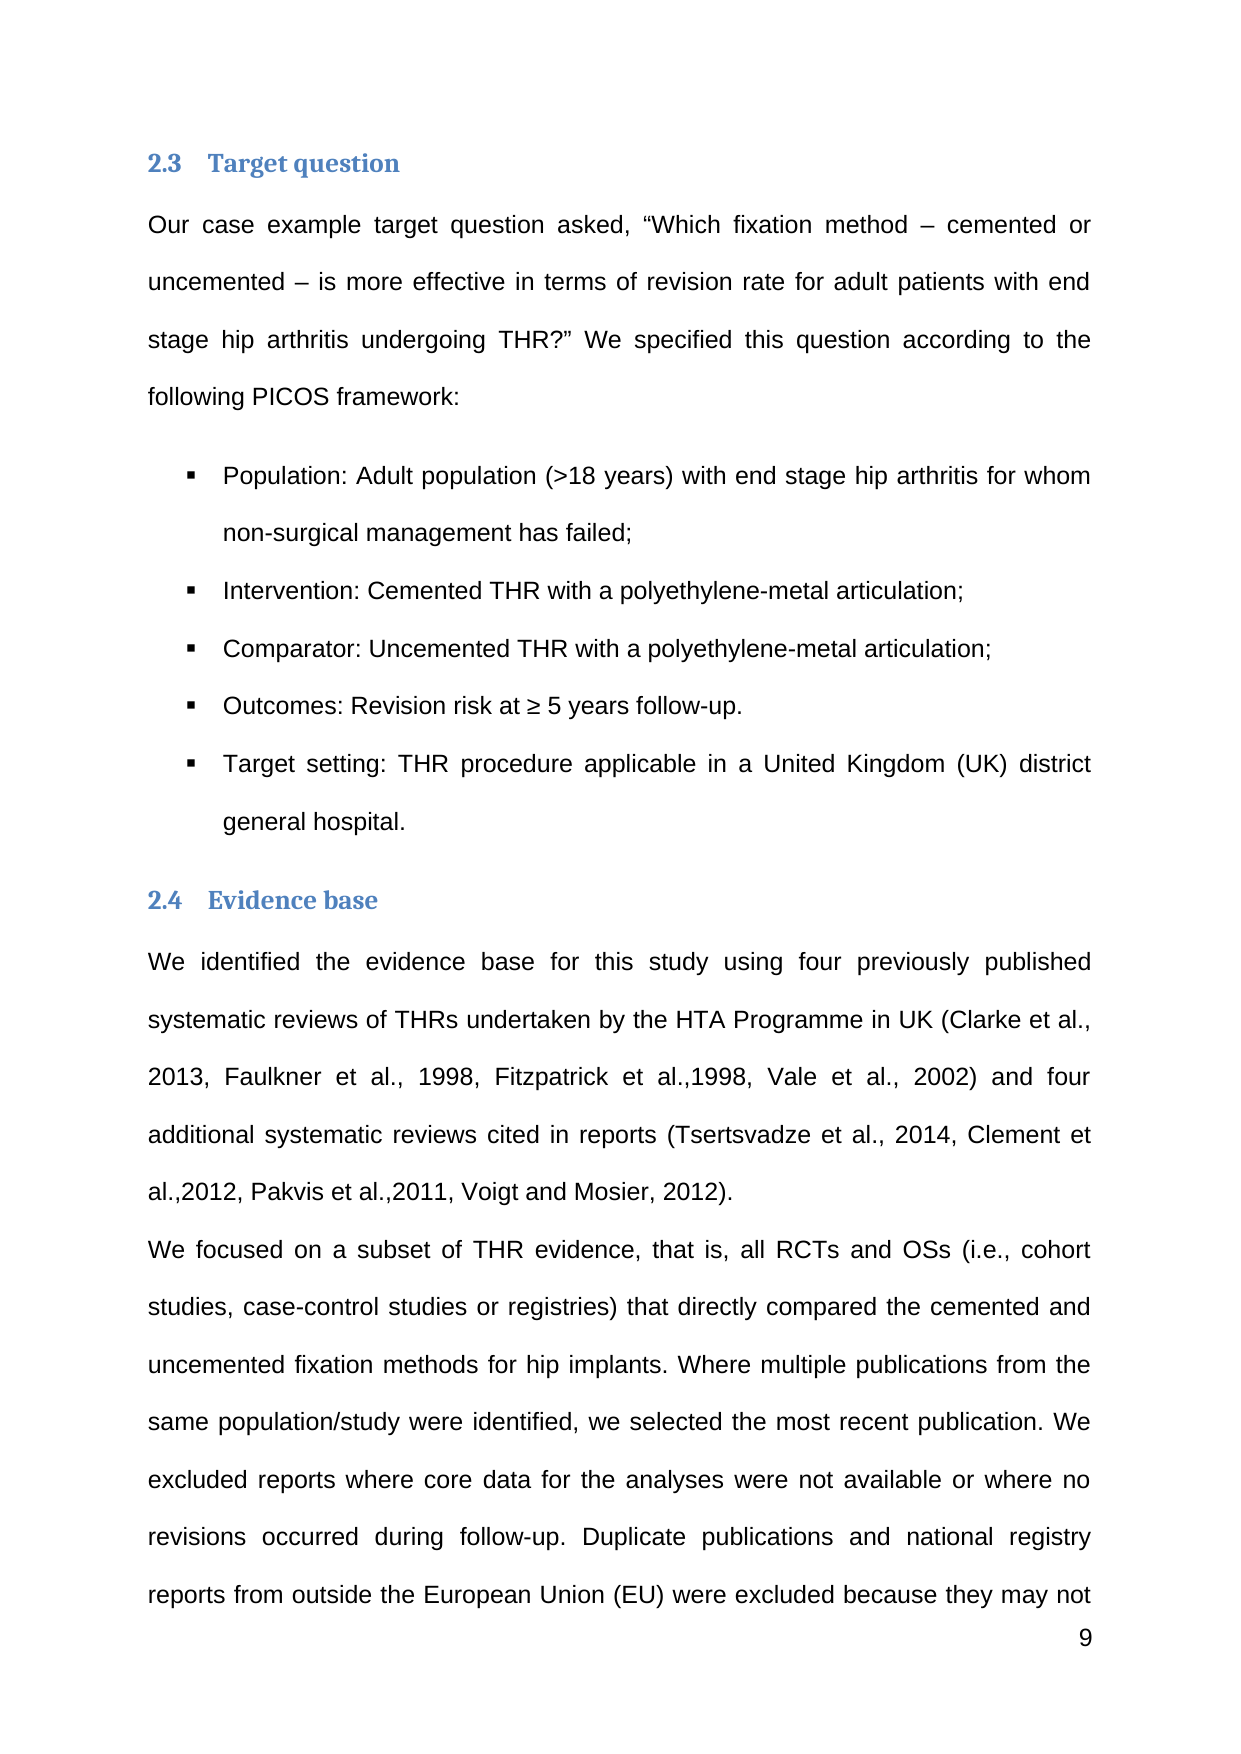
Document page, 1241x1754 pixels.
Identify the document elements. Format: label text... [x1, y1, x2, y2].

subtitle Target question [148, 148, 1093, 179]
text Our case example target question asked, “Which fixation method – cemented or uncemented – is more effective in terms of revision rate for adult patients with end stage hip arthritis undergoing THR?” We specified this question according to the following PICOS framework: [148, 210, 1093, 411]
list Comparator: Uncemented THR with a polyethylene-metal articulation; [185, 633, 1093, 662]
list Outcomes: Revision risk at ≥ 5 years follow-up. [185, 691, 1093, 720]
text We identified the evidence base for this study using four previously published systematic reviews of THRs undertaken by the HTA Programme in UK (Clarke et al., 2013, Faulkner et al., 1998, Fitzpatrick et al.,1998, Vale et al., 2002) and four additional systematic reviews cited in reports (Tsertsvadze et al., 2014, Clement et al.,2012, Pakvis et al.,2011, Voigt and Mosier, 2012). [148, 947, 1093, 1206]
subtitle Evidence base [148, 885, 1093, 916]
list Intervention: Cemented THR with a polyethylene-metal articulation; [185, 576, 1093, 605]
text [148, 1235, 1093, 1608]
list Target setting: THR procedure applicable in a United Kingdom (UK) district general hospital. [185, 749, 1093, 835]
list Population: Adult population (>18 years) with end stage hip arthritis for whom non-surgical management has failed; [185, 461, 1093, 547]
